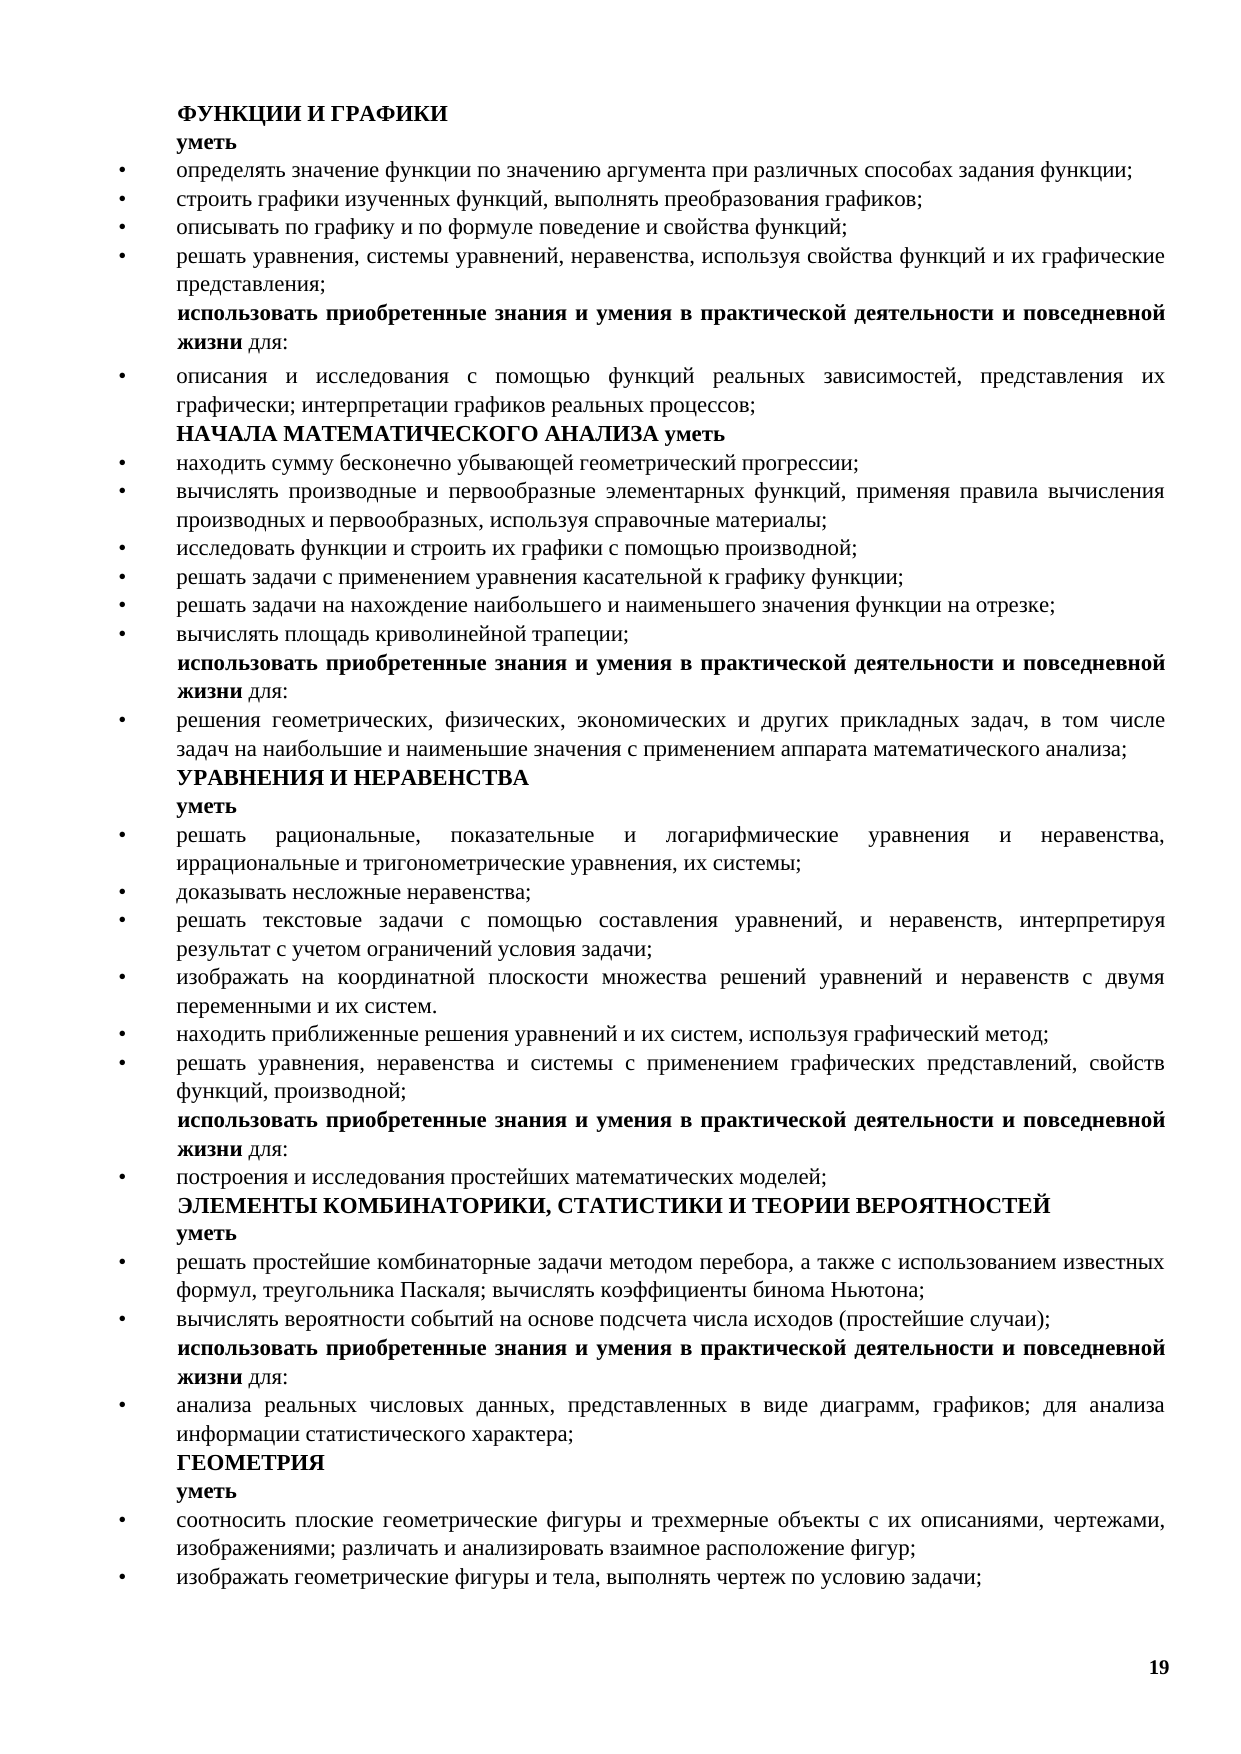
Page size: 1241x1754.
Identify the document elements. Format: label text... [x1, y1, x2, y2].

text ЭЛЕМЕНТЫ КОМБИНАТОРИКИ, СТАТИСТИКИ И ТЕОРИИ ВЕРОЯТНОСТЕЙ [177, 1192, 1167, 1218]
list вычислять производные и первообразные элементарных функций, применяя правила вычисления производных и первообразных, используя справочные материалы; [118, 476, 1167, 533]
list вычислять площадь криволинейной трапеции; [118, 618, 1167, 647]
list решать задачи на нахождение наибольшего и наименьшего значения функции на отрезке; [118, 590, 1167, 618]
list определять значение функции по значению аргумента при различных способах задания функции; [118, 155, 1167, 183]
list решать рациональные, показательные и логарифмические уравнения и неравенства, иррациональные и тригонометрические уравнения, их системы; [118, 819, 1167, 876]
text использовать приобретенные знания и умения в практической деятельности и повседневной жизни для: [177, 1104, 1167, 1162]
text • решения геометрических, физических, экономических и других прикладных задач, в том числе задач на наибольшие и наименьшие значения с применением аппарата математического анализа; [118, 705, 1167, 762]
text • описания и исследования с помощью функций реальных зависимостей, представления их графически; интерпретации графиков реальных процессов; [118, 361, 1167, 418]
list описывать по графику и по формуле поведение и свойства функций; [118, 212, 1167, 240]
text • анализа реальных числовых данных, представленных в виде диаграмм, графиков; для анализа информации статистического характера; [118, 1390, 1167, 1447]
text • построения и исследования простейших математических моделей; [118, 1162, 1167, 1190]
list находить приближенные решения уравнений и их систем, используя графический метод; [118, 1019, 1167, 1047]
list соотносить плоские геометрические фигуры и трехмерные объекты с их описаниями, чертежами, изображениями; различать и анализировать взаимное расположение фигур; [118, 1504, 1167, 1561]
list изображать геометрические фигуры и тела, выполнять чертеж по условию задачи; [118, 1561, 1167, 1590]
list решать уравнения, неравенства и системы с применением графических представлений, свойств функций, производной; [118, 1047, 1167, 1104]
text уметь [176, 1218, 1167, 1247]
list доказывать несложные неравенства; [118, 876, 1167, 905]
list решать задачи с применением уравнения касательной к графику функции; [118, 561, 1167, 590]
list решать уравнения, системы уравнений, неравенства, используя свойства функций и их графические представления; [118, 240, 1167, 297]
list находить сумму бесконечно убывающей геометрический прогрессии; [118, 447, 1167, 476]
list изображать на координатной плоскости множества решений уравнений и неравенств с двумя переменными и их систем. [118, 962, 1167, 1019]
list строить графики изученных функций, выполнять преобразования графиков; [118, 183, 1167, 212]
text ГЕОМЕТРИЯ [177, 1449, 1167, 1476]
text уметь [176, 126, 1167, 155]
text уметь [176, 1476, 1167, 1504]
list вычислять вероятности событий на основе подсчета числа исходов (простейшие случаи); [118, 1304, 1167, 1332]
text использовать приобретенные знания и умения в практической деятельности и повседневной жизни для: [177, 648, 1167, 705]
text использовать приобретенные знания и умения в практической деятельности и повседневной жизни для: [177, 1333, 1167, 1390]
list решать простейшие комбинаторные задачи методом перебора, а также с использованием известных формул, треугольника Паскаля; вычислять коэффициенты бинома Ньютона; [118, 1247, 1167, 1304]
list исследовать функции и строить их графики с помощью производной; [118, 533, 1167, 561]
text ФУНКЦИИ И ГРАФИКИ [177, 100, 1167, 126]
text уметь [176, 791, 1167, 819]
text использовать приобретенные знания и умения в практической деятельности и повседневной жизни для: [177, 298, 1167, 355]
list решать текстовые задачи с помощью составления уравнений, и неравенств, интерпретируя результат с учетом ограничений условия задачи; [118, 905, 1167, 962]
text УРАВНЕНИЯ И НЕРАВЕНСТВА [176, 764, 1167, 790]
text НАЧАЛА МАТЕМАТИЧЕСКОГО АНАЛИЗА уметь [176, 419, 753, 447]
